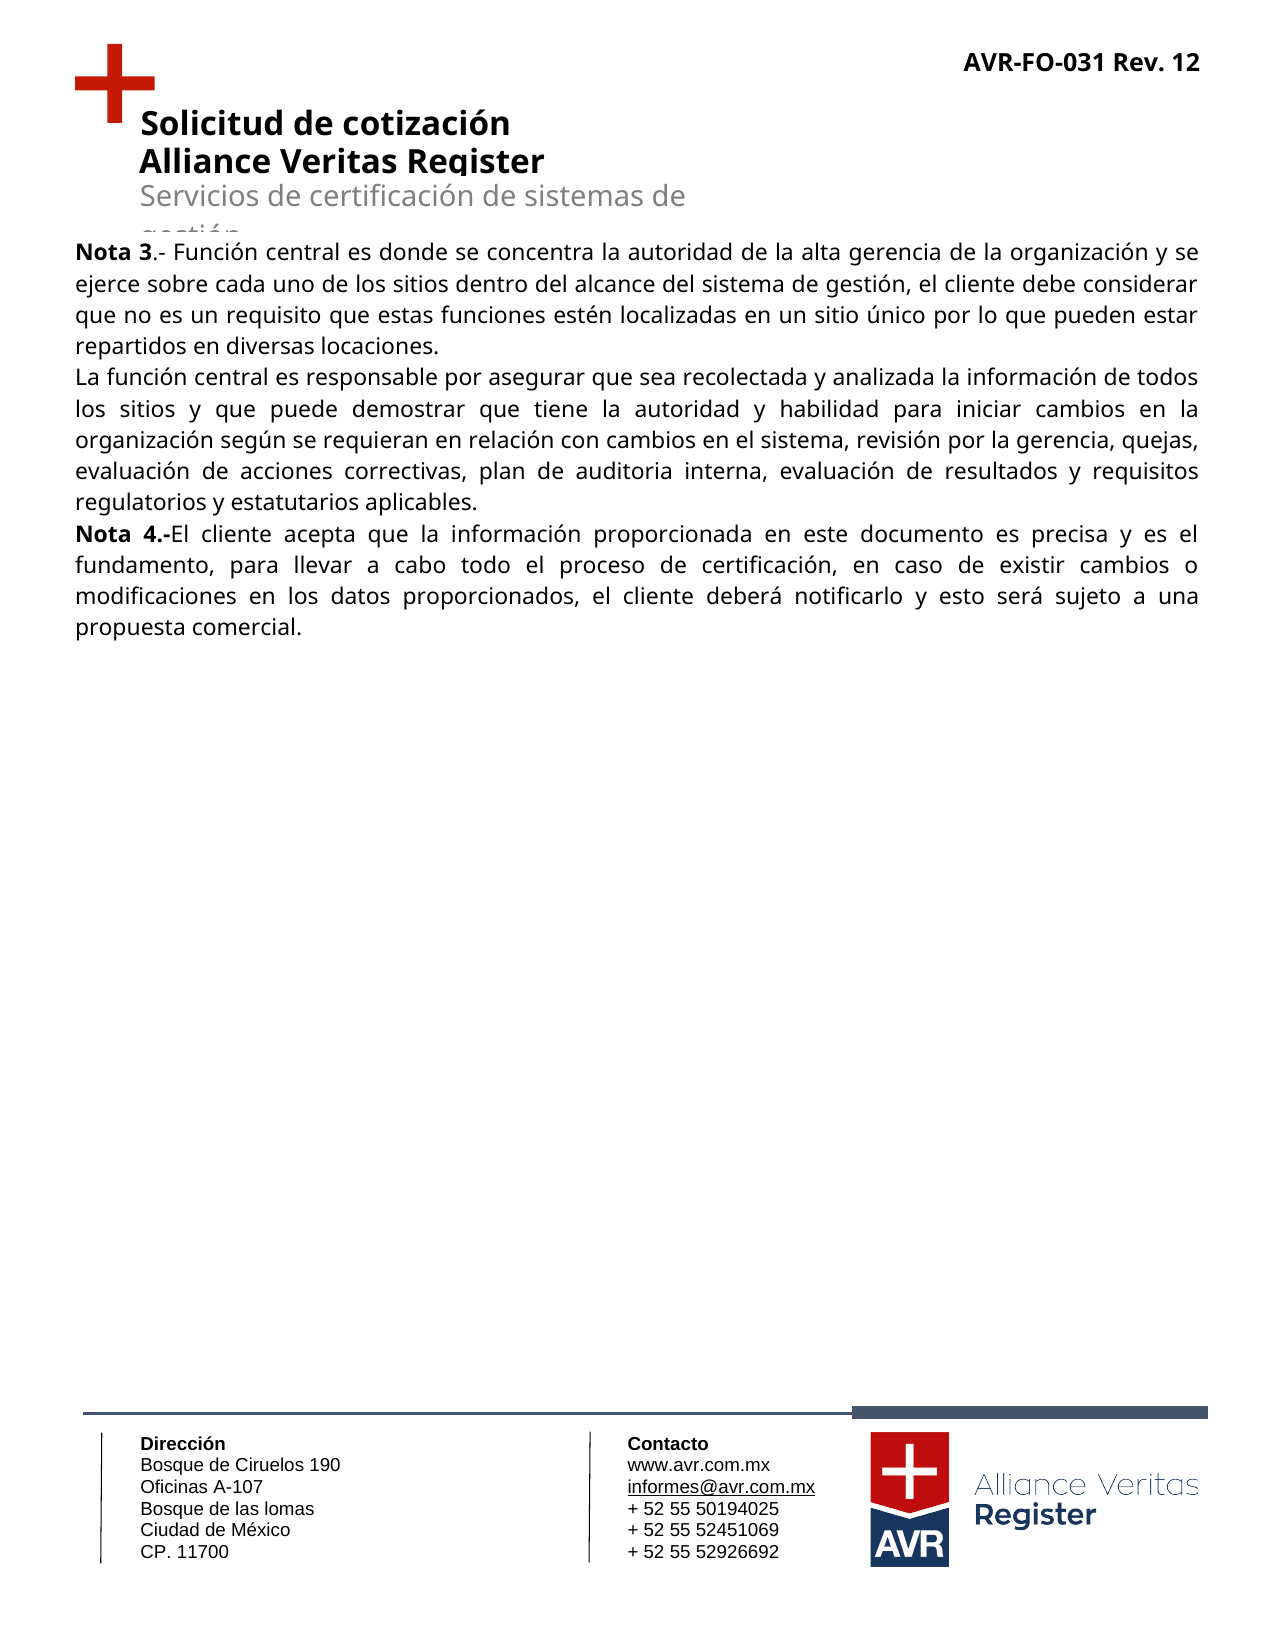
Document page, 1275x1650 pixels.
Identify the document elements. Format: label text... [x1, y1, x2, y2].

text Nota 3.- Función central es donde se concentra la autoridad de la alta gerencia de la organización y se ejerce sobre cada uno de los sitios dentro del alcance del sistema de gestión, el cliente debe considerar que no es un requisito que estas funciones estén localizadas en un sitio único por lo que pueden estar repartidos en diversas locaciones. [75, 236, 1200, 361]
text Nota 4.-El cliente acepta que la información proporcionada en este documento es precisa y es el fundamento, para llevar a cabo todo el proceso de certificación, en caso de existir cambios o modificaciones en los datos proporcionados, el cliente deberá notificarlo y esto será sujeto a una propuesta comercial. [75, 518, 1200, 643]
picture [870, 1432, 1199, 1567]
text La función central es responsable por asegurar que sea recolectada y analizada la información de todos los sitios y que puede demostrar que tiene la autoridad y habilidad para iniciar cambios en la organización según se requieran en relación con cambios en el sistema, revisión por la gerencia, quejas, evaluación de acciones correctivas, plan de auditoria interna, evaluación de resultados y requisitos regulatorios y estatutarios aplicables. [75, 361, 1200, 518]
